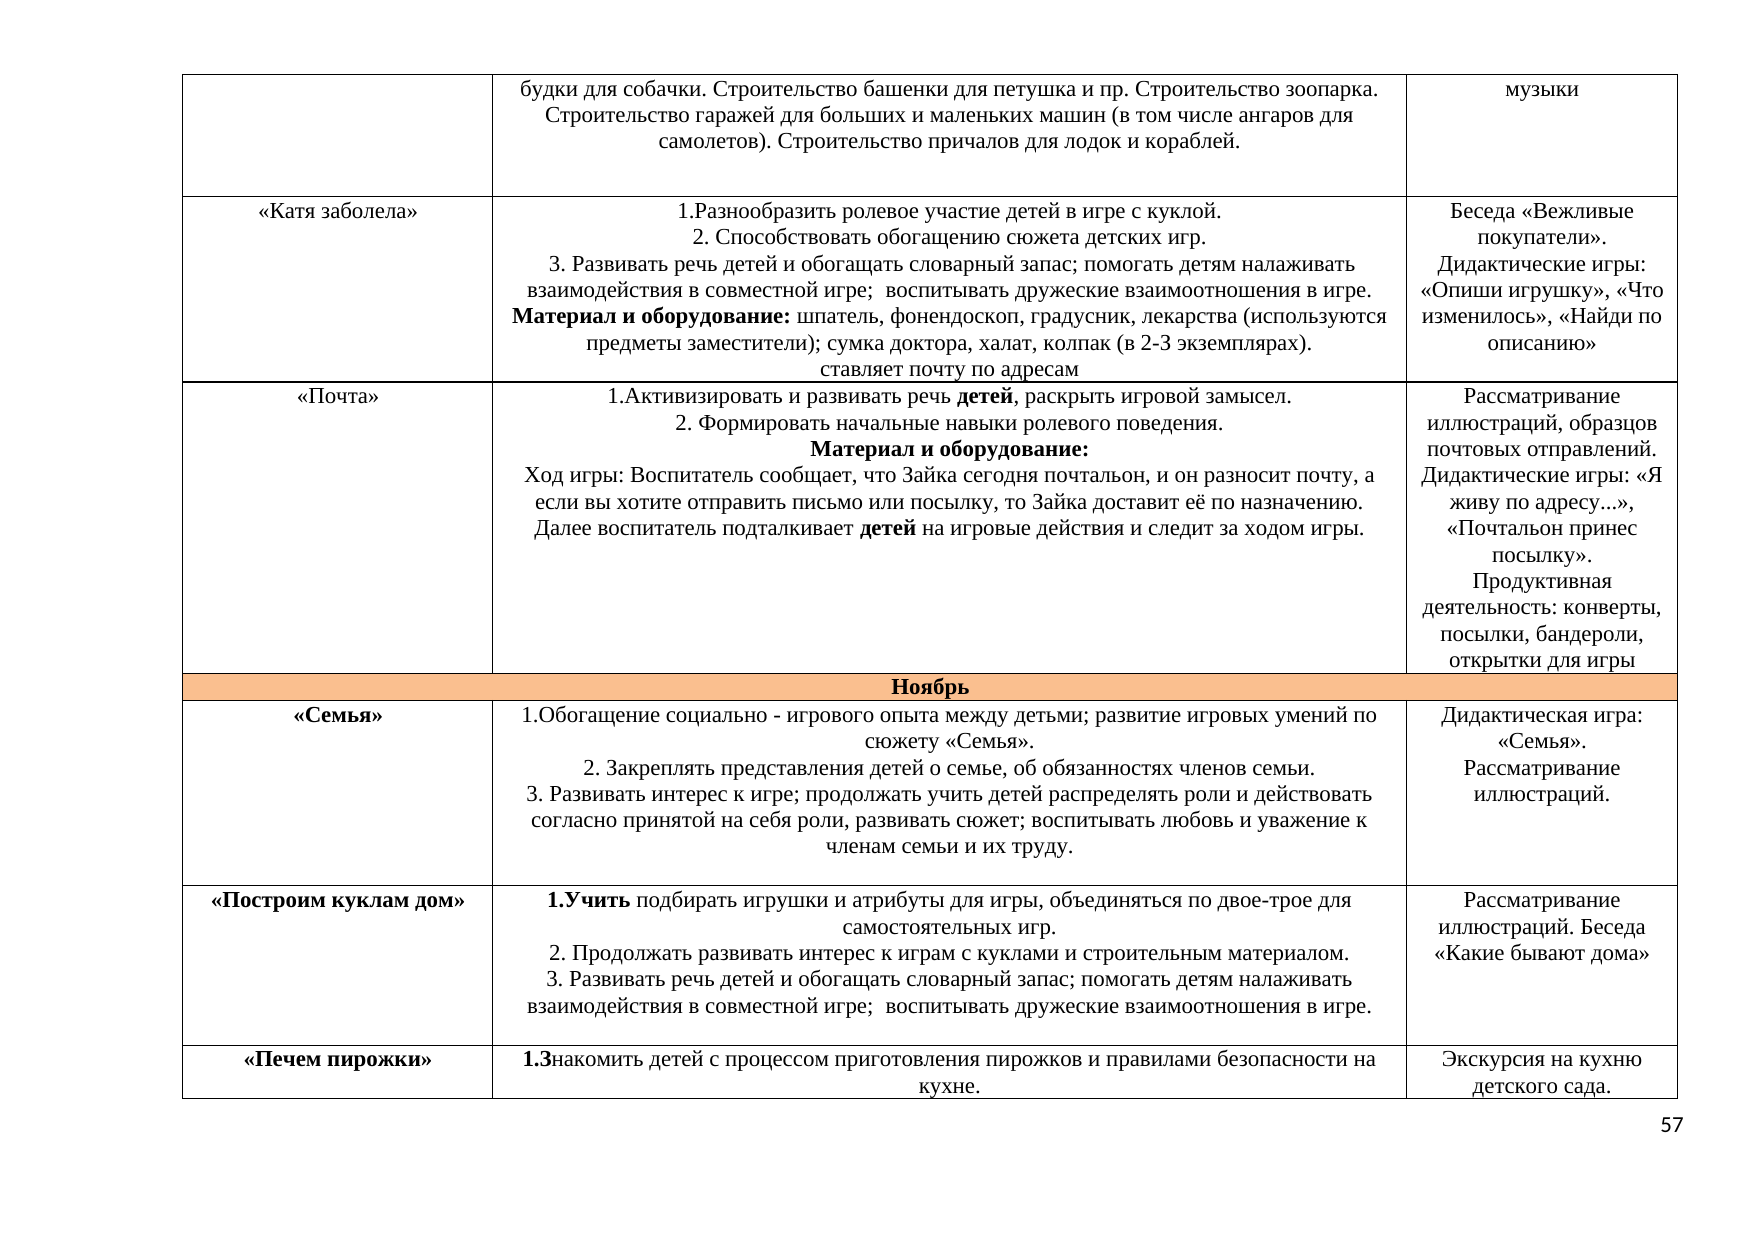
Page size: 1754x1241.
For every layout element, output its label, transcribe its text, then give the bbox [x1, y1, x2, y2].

table_cell 1.Учить подбирать игрушки и атрибуты для игры, объединяться по двое-трое для самостоятельных игр. 2. Продолжать развивать интерес к играм с куклами и строительным материалом. 3. Развивать речь детей и обогащать словарный запас; помогать детям налаживать взаимодействия в совместной игре; воспитывать дружеские взаимоотношения в игре. [493, 886, 1406, 1044]
table_cell «Печем пирожки» [183, 1046, 492, 1098]
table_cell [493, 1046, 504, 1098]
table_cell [1407, 75, 1677, 196]
table_cell 1.Разнообразить ролевое участие детей в игре с куклой. 2. Способствовать обогащению сюжета детских игр. 3. Развивать речь детей и обогащать словарный запас; помогать детям налаживать взаимодействия в совместной игре; воспитывать дружеские взаимоотношения в игре. Материал и оборудование: шпатель, фонендоскоп, градусник, лекарства (используются предметы заместители); сумка доктора, халат, колпак (в 2-З экземплярах). ставляет почту по адресам [1079, 197, 1406, 381]
table_cell 1.Активизировать и развивать речь детей, раскрыть игровой замысел. 2. Формировать начальные навыки ролевого поведения. Материал и оборудование: Ход игры: Воспитатель сообщает, что Зайка сегодня почтальон, и он разносит почту, а если вы хотите отправить письмо или посылку, то Зайка доставит её по назначению. Далее воспитатель подталкивает детей на игровые действия и следит за ходом игры. [493, 383, 1406, 672]
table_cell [493, 75, 1406, 196]
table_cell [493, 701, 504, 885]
table_cell «Построим куклам дом» [183, 886, 492, 1044]
table_cell Ноябрь [183, 674, 1677, 700]
table_cell «Семья» [183, 701, 492, 885]
table_cell «Почта» [183, 383, 492, 672]
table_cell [183, 75, 492, 196]
table_cell «Катя заболела» [183, 197, 492, 381]
table_cell Рассматривание иллюстраций, образцов почтовых отправлений. Дидактические игры: «Я живу по адресу...», «Почтальон принес посылку». Продуктивная деятельность: конверты, посылки, бандероли, открытки для игры [1407, 383, 1492, 672]
table_cell Рассматривание иллюстраций, образцов почтовых отправлений. Дидактические игры: «Я живу по адресу...», «Почтальон принес посылку». Продуктивная деятельность: конверты, посылки, бандероли, открытки для игры [1592, 383, 1677, 672]
table_cell Дидактическая игра: «Семья». Рассматривание иллюстраций. [1407, 701, 1677, 885]
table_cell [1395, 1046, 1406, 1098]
table_cell 1.Разнообразить ролевое участие детей в игре с куклой. 2. Способствовать обогащению сюжета детских игр. 3. Развивать речь детей и обогащать словарный запас; помогать детям налаживать взаимодействия в совместной игре; воспитывать дружеские взаимоотношения в игре. Материал и оборудование: шпатель, фонендоскоп, градусник, лекарства (используются предметы заместители); сумка доктора, халат, колпак (в 2-З экземплярах). ставляет почту по адресам [493, 197, 820, 381]
table_cell Беседа «Вежливые покупатели». Дидактические игры: «Опиши игрушку», «Что изменилось», «Найди по описанию» [1407, 197, 1677, 381]
table_cell Рассматривание иллюстраций. Беседа «Какие бывают дома» [1407, 886, 1677, 1044]
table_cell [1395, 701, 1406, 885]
